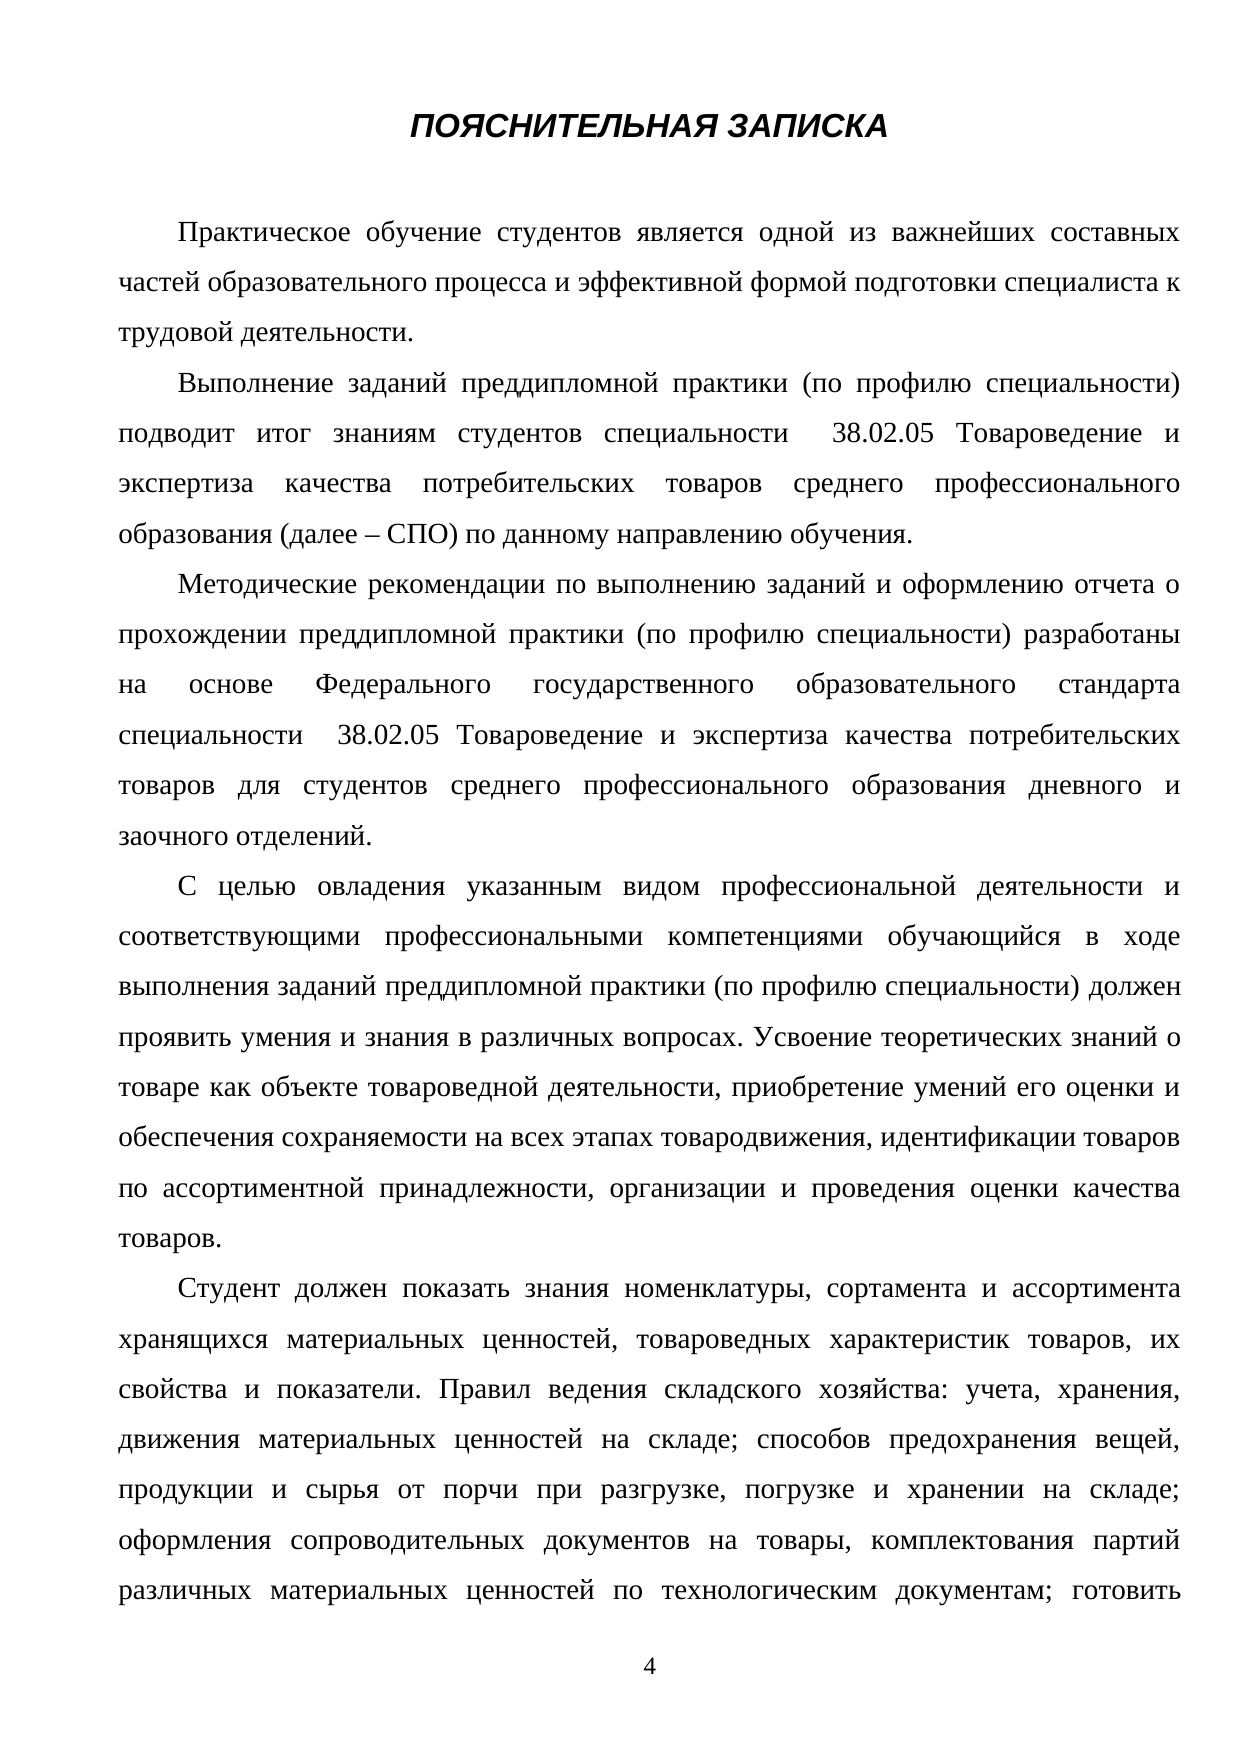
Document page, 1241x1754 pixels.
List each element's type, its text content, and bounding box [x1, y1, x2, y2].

text Практическое обучение студентов является одной из важнейших составных частей образовательного процесса и эффективной формой подготовки специалиста к трудовой деятельности. [118, 214, 1181, 348]
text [118, 1270, 1181, 1606]
text ПОЯСНИТЕЛЬНАЯ ЗАПИСКА [118, 106, 1181, 144]
text Выполнение заданий преддипломной практики (по профилю специальности) подводит итог знаниям студентов специальности 38.02.05 Товароведение и экспертиза качества потребительских товаров среднего профессионального образования (далее – СПО) по данному направлению обучения. [118, 365, 1181, 549]
text Методические рекомендации по выполнению заданий и оформлению отчета о прохождении преддипломной практики (по профилю специальности) разработаны на основе Федерального государственного образовательного стандарта специальности 38.02.05 Товароведение и экспертиза качества потребительских товаров для студентов среднего профессионального образования дневного и заочного отделений. [118, 566, 1181, 851]
text С целью овладения указанным видом профессиональной деятельности и соответствующими профессиональными компетенциями обучающийся в ходе выполнения заданий преддипломной практики (по профилю специальности) должен проявить умения и знания в различных вопросах. Усвоение теоретических знаний о товаре как объекте товароведной деятельности, приобретение умений его оценки и обеспечения сохраняемости на всех этапах товародвижения, идентификации товаров по ассортиментной принадлежности, организации и проведения оценки качества товаров. [118, 868, 1181, 1254]
